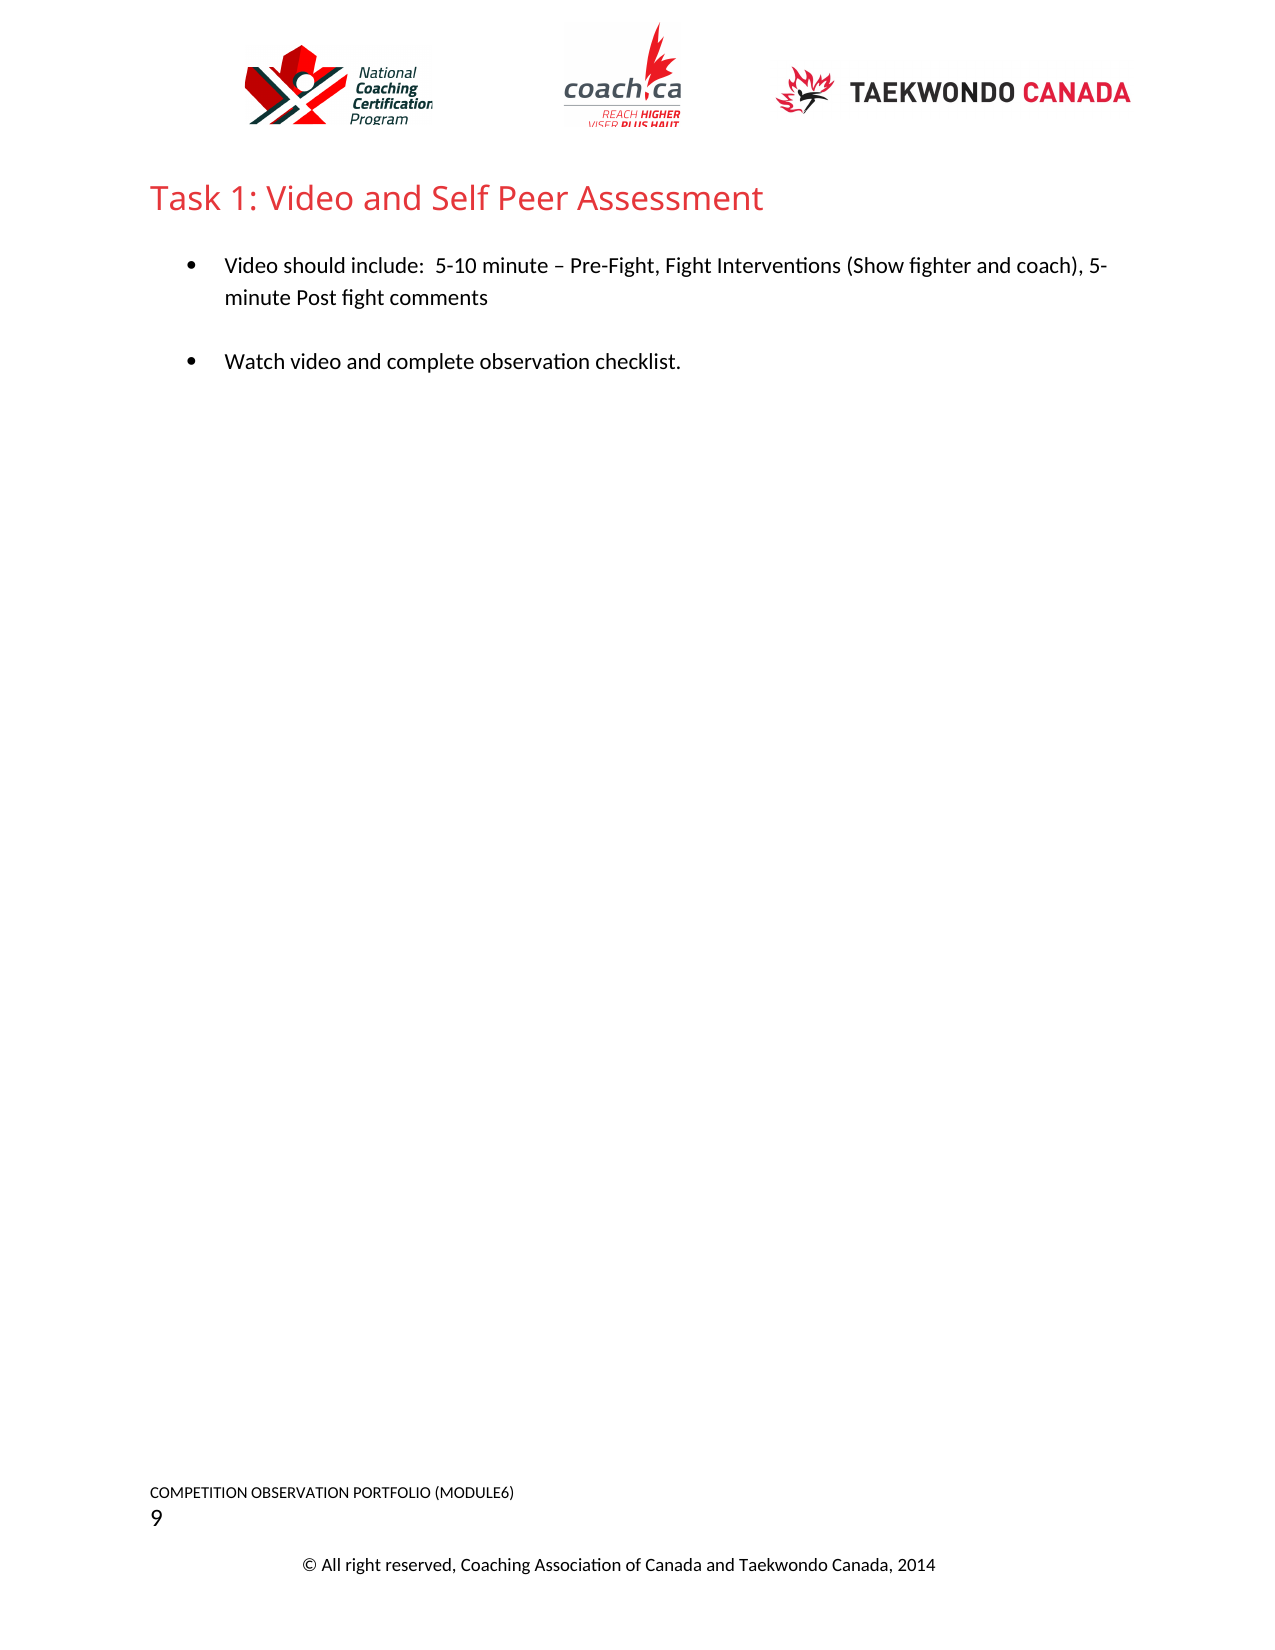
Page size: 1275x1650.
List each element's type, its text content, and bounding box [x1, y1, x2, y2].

subtitle Task 1: Video and Self Peer Assessment [150, 175, 1125, 220]
picture [563, 22, 681, 127]
picture [244, 45, 433, 125]
list Watch video and complete observation checklist. [187, 347, 1125, 376]
picture [769, 60, 1135, 119]
list Video should include: 5-10 minute – Pre-Fight, Fight Interventions (Show fighter and coach), 5-minute Post fight comments [187, 251, 1125, 311]
